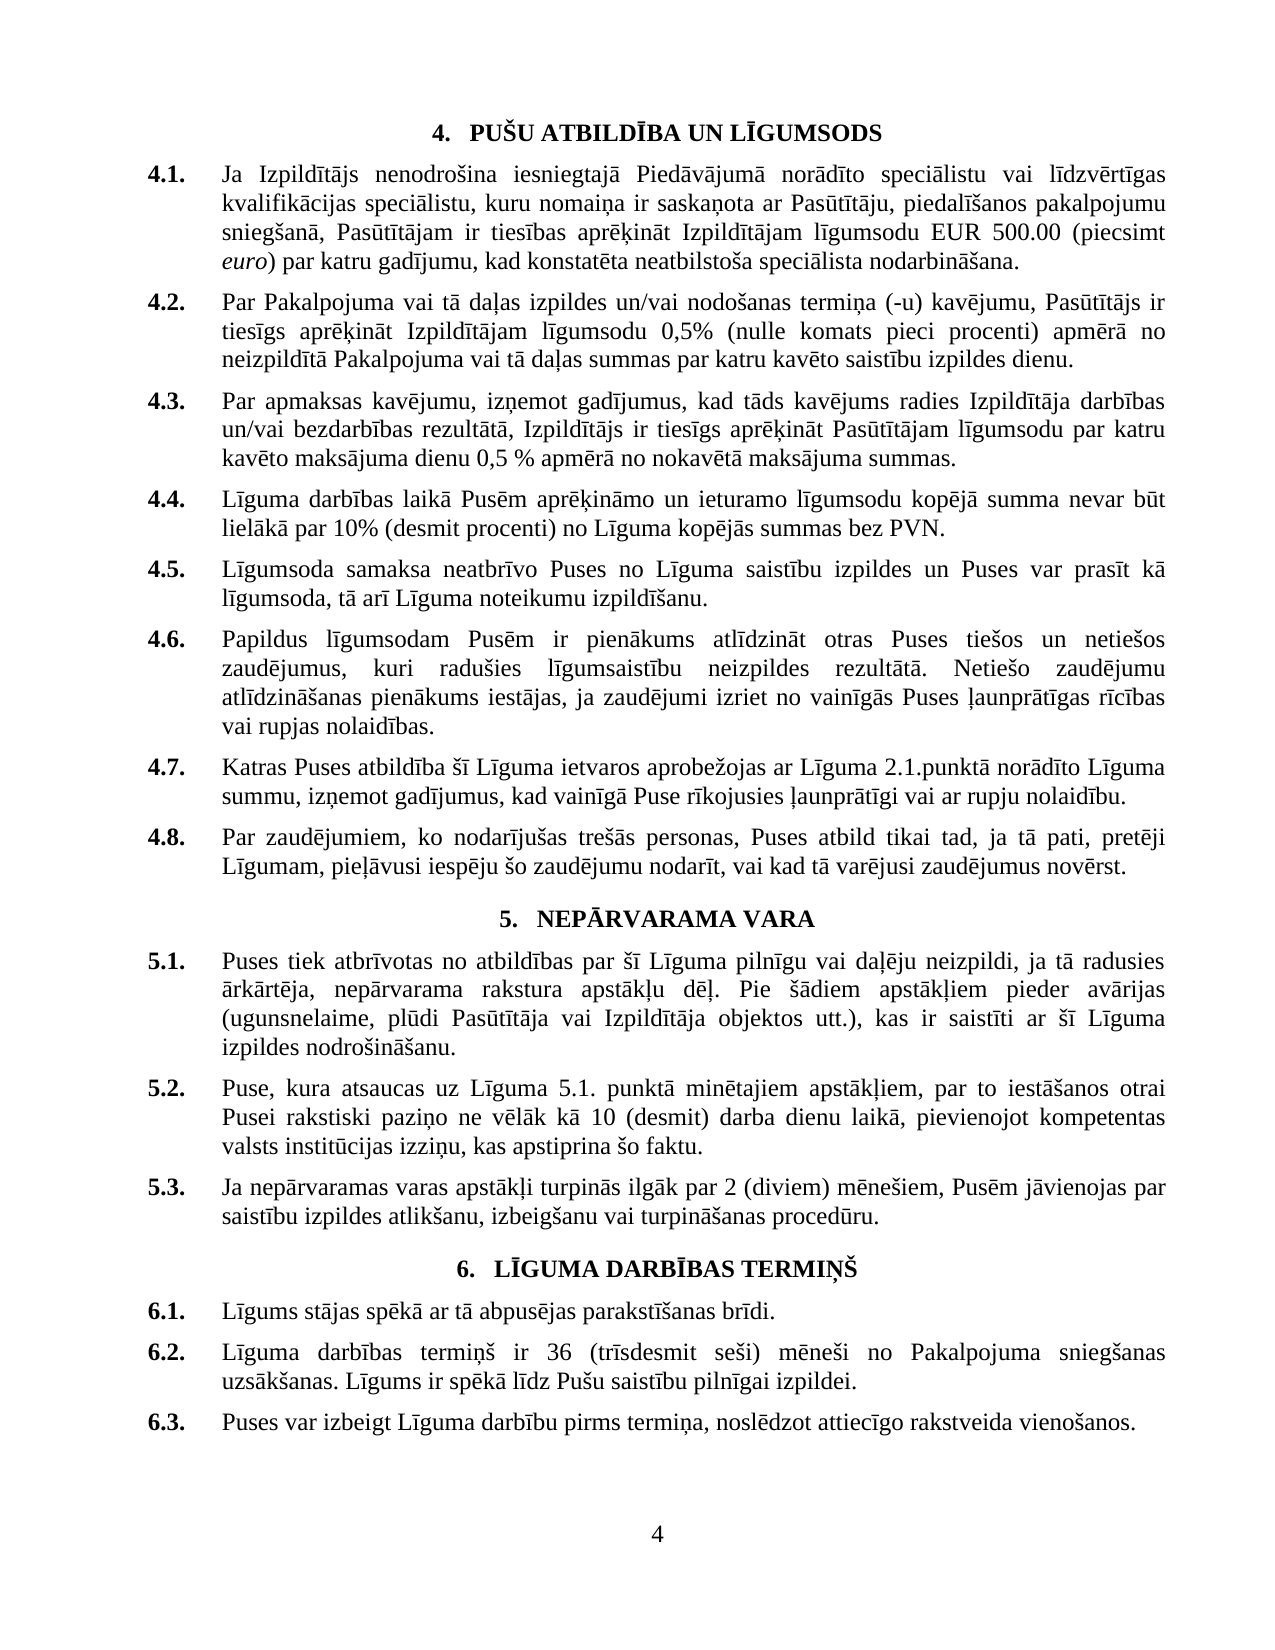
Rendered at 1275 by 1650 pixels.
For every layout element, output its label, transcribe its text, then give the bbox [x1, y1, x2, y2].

list LĪGUMA DARBĪBAS TERMIŅŠ [148, 1254, 1167, 1283]
list Puses tiek atbrīvotas no atbildības par šī Līguma pilnīgu vai daļēju neizpildi, ja tā radusies ārkārtēja, nepārvarama rakstura apstākļu dēļ. Pie šādiem apstākļiem pieder avārijas (ugunsnelaime, plūdi Pasūtītāja vai Izpildītāja objektos utt.), kas ir saistīti ar šī Līguma izpildes nodrošināšanu. [148, 946, 1167, 1061]
list Ja Izpildītājs nenodrošina iesniegtajā Piedāvājumā norādīto speciālistu vai līdzvērtīgas kvalifikācijas speciālistu, kuru nomaiņa ir saskaņota ar Pasūtītāju, piedalīšanos pakalpojumu sniegšanā, Pasūtītājam ir tiesības aprēķināt Izpildītājam līgumsodu EUR 500.00 (piecsimt euro) par katru gadījumu, kad konstatēta neatbilstoša speciālista nodarbināšana. [148, 159, 1167, 274]
list Līguma darbības termiņš ir 36 (trīsdesmit seši) mēneši no Pakalpojuma sniegšanas uzsākšanas. Līgums ir spēkā līdz Pušu saistību pilnīgai izpildei. [148, 1337, 1167, 1394]
list Līgums stājas spēkā ar tā abpusējas parakstīšanas brīdi. [148, 1296, 1167, 1324]
list Par Pakalpojuma vai tā daļas izpildes un/vai nodošanas termiņa (-u) kavējumu, Pasūtītājs ir tiesīgs aprēķināt Izpildītājam līgumsodu 0,5% (nulle komats pieci procenti) apmērā no neizpildītā Pakalpojuma vai tā daļas summas par katru kavēto saistību izpildes dienu. [148, 287, 1167, 373]
list PUŠU ATBILDĪBA UN LĪGUMSODS [148, 118, 1167, 147]
list Par apmaksas kavējumu, izņemot gadījumus, kad tāds kavējums radies Izpildītāja darbības un/vai bezdarbības rezultātā, Izpildītājs ir tiesīgs aprēķināt Pasūtītājam līgumsodu par katru kavēto maksājuma dienu 0,5 % apmērā no nokavētā maksājuma summas. [148, 386, 1167, 472]
list Līguma darbības laikā Pusēm aprēķināmo un ieturamo līgumsodu kopējā summa nevar būt lielākā par 10% (desmit procenti) no Līguma kopējās summas bez PVN. [148, 484, 1167, 542]
list Puse, kura atsaucas uz Līguma 5.1. punktā minētajiem apstākļiem, par to iestāšanos otrai Pusei rakstiski paziņo ne vēlāk kā 10 (desmit) darba dienu laikā, pievienojot kompetentas valsts institūcijas izziņu, kas apstiprina šo faktu. [148, 1073, 1167, 1159]
list Par zaudējumiem, ko nodarījušas trešās personas, Puses atbild tikai tad, ja tā pati, pretēji Līgumam, pieļāvusi iespēju šo zaudējumu nodarīt, vai kad tā varējusi zaudējumus novērst. [148, 822, 1167, 879]
list Papildus līgumsodam Pusēm ir pienākums atlīdzināt otras Puses tiešos un netiešos zaudējumus, kuri radušies līgumsaistību neizpildes rezultātā. Netiešo zaudējumu atlīdzināšanas pienākums iestājas, ja zaudējumi izriet no vainīgās Puses ļaunprātīgas rīcības vai rupjas nolaidības. [148, 624, 1167, 739]
list Ja nepārvaramas varas apstākļi turpinās ilgāk par 2 (diviem) mēnešiem, Pusēm jāvienojas par saistību izpildes atlikšanu, izbeigšanu vai turpināšanas procedūru. [148, 1172, 1167, 1229]
list NEPĀRVARAMA VARA [148, 904, 1167, 933]
list Līgumsoda samaksa neatbrīvo Puses no Līguma saistību izpildes un Puses var prasīt kā līgumsoda, tā arī Līguma noteikumu izpildīšanu. [148, 554, 1167, 612]
list Puses var izbeigt Līguma darbību pirms termiņa, noslēdzot attiecīgo rakstveida vienošanos. [148, 1407, 1167, 1436]
list Katras Puses atbildība šī Līguma ietvaros aprobežojas ar Līguma 2.1.punktā norādīto Līguma summu, izņemot gadījumus, kad vainīgā Puse rīkojusies ļaunprātīgi vai ar rupju nolaidību. [148, 752, 1167, 809]
